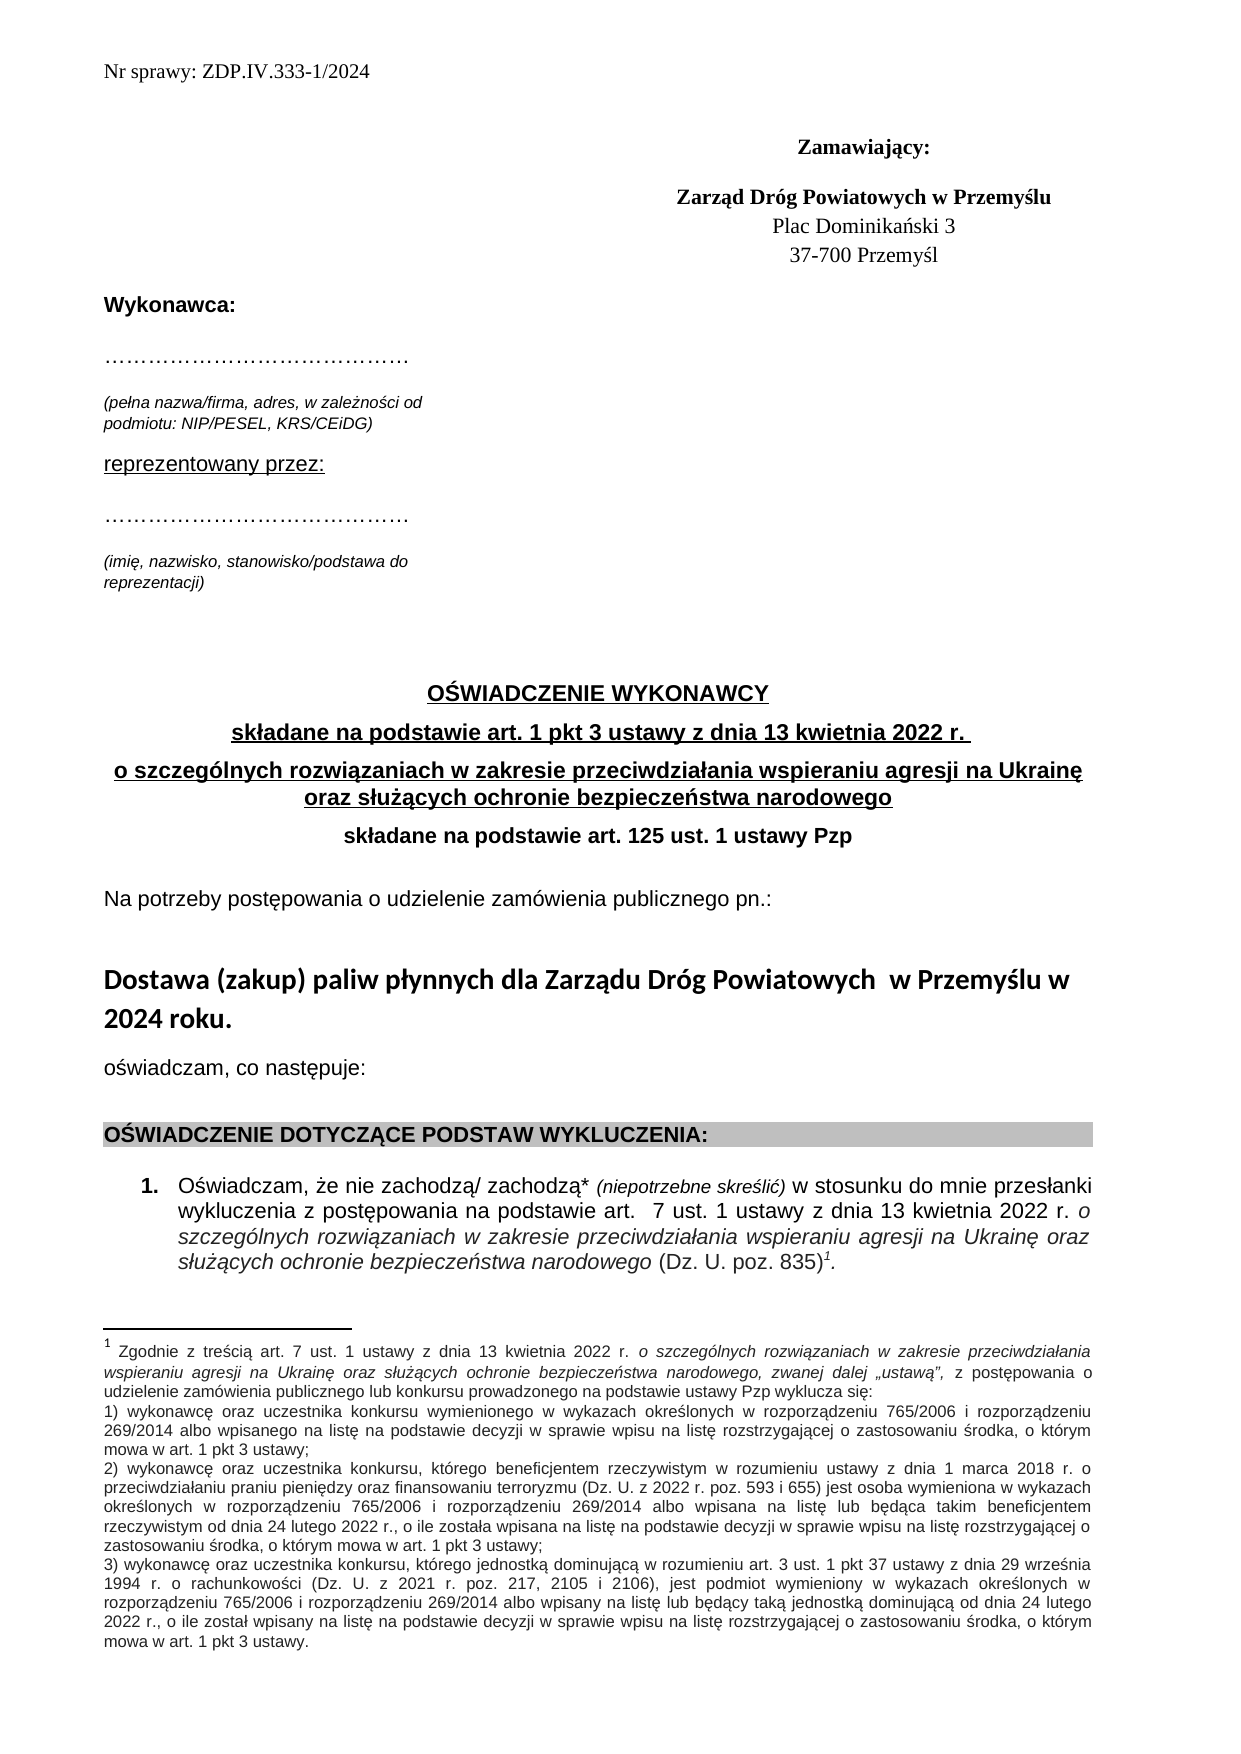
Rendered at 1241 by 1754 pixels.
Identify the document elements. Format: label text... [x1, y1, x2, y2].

text Wykonawca: [103, 292, 1093, 318]
text reprezentowany przez: [103, 451, 1093, 476]
text Nr sprawy: ZDP.IV.333-1/2024 [103, 59, 1093, 83]
list Oświadczam, że nie zachodzą/ zachodzą* (niepotrzebne skreślić) w stosunku do mnie przesłanki wykluczenia z postępowania na podstawie art. 7 ust. 1 ustawy z dnia 13 kwietnia 2022 r. o szczególnych rozwiązaniach w zakresie przeciwdziałania wspieraniu agresji na Ukrainę oraz służących ochronie bezpieczeństwa narodowego (Dz. U. poz. 835). [141, 1173, 1093, 1274]
text OŚWIADCZENIE DOTYCZĄCE PODSTAW WYKLUCZENIA: [103, 1122, 1093, 1147]
text składane na podstawie art. 1 pkt 3 ustawy z dnia 13 kwietnia 2022 r. [103, 719, 1093, 745]
text składane na podstawie art. 125 ust. 1 ustawy Pzp [103, 823, 1093, 848]
text o szczególnych rozwiązaniach w zakresie przeciwdziałania wspieraniu agresji na Ukrainę oraz służących ochronie bezpieczeństwa narodowego [103, 757, 1093, 810]
text OŚWIADCZENIE WYKONAWCY [103, 680, 1093, 706]
text (pełna nazwa/firma, adres, w zależności od podmiotu: NIP/PESEL, KRS/CEiDG) [103, 393, 472, 433]
text …………………………………… [103, 343, 472, 368]
text Plac Dominikański 3 [635, 213, 1093, 238]
text Na potrzeby postępowania o udzielenie zamówienia publicznego pn.: [103, 886, 1093, 911]
text oświadczam, co następuje: [103, 1055, 1093, 1080]
text …………………………………… [103, 502, 472, 527]
text Dostawa (zakup) paliw płynnych dla Zarządu Dróg Powiatowych w Przemyślu w 2024 roku. [103, 961, 1093, 1035]
text (imię, nazwisko, stanowisko/podstawa do reprezentacji) [103, 552, 472, 592]
text Zamawiający: [635, 134, 1093, 159]
text 37-700 Przemyśl [635, 242, 1093, 267]
text Zarząd Dróg Powiatowych w Przemyślu [635, 184, 1093, 209]
